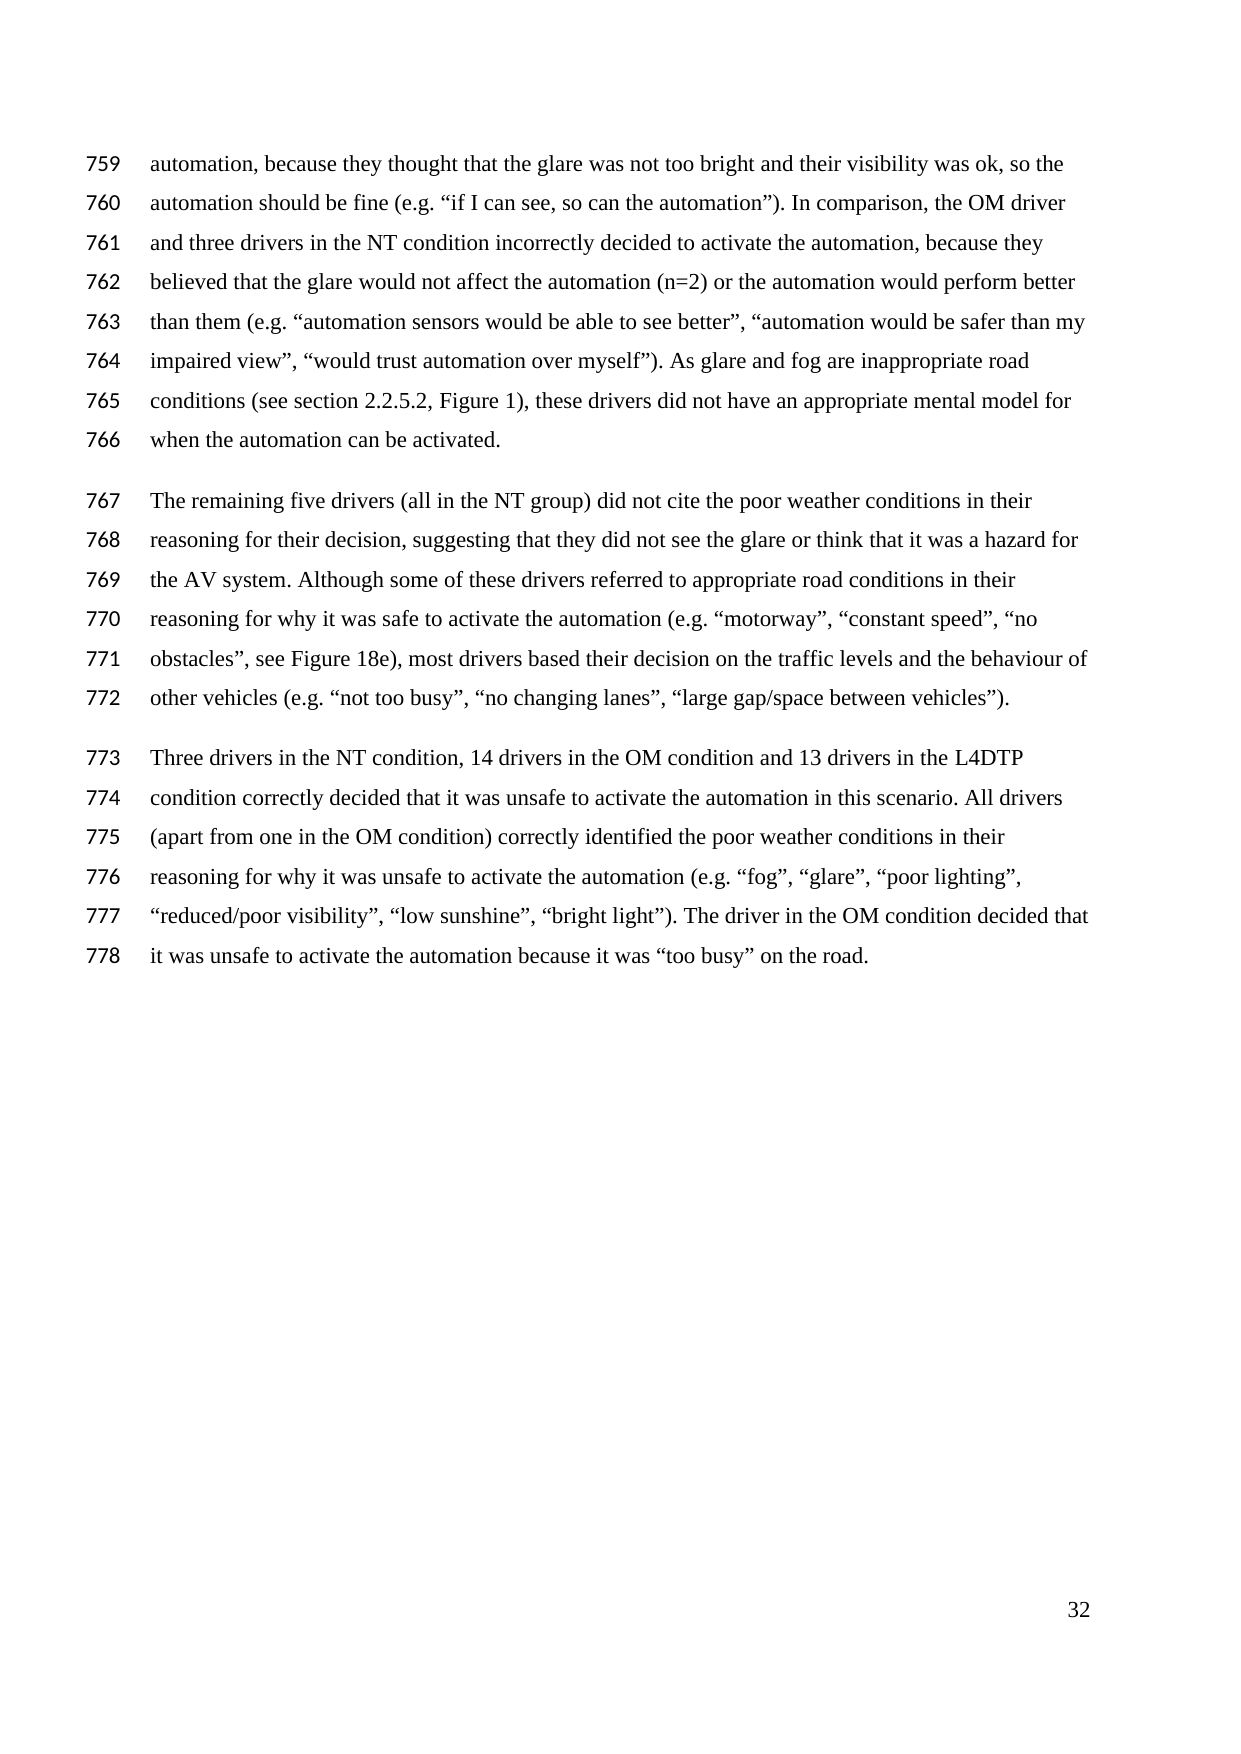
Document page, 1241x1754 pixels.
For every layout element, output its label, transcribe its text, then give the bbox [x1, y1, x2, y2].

text Three drivers in the NT condition, 14 drivers in the OM condition and 13 drivers in the L4DTP condition correctly decided that it was unsafe to activate the automation in this scenario. All drivers (apart from one in the OM condition) correctly identified the poor weather conditions in their reasoning for why it was unsafe to activate the automation (e.g. “fog”, “glare”, “poor lighting”, “reduced/poor visibility”, “low sunshine”, “bright light”). The driver in the OM condition decided that it was unsafe to activate the automation because it was “too busy” on the road. [150, 744, 1090, 968]
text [150, 150, 1090, 453]
text The remaining five drivers (all in the NT group) did not cite the poor weather conditions in their reasoning for their decision, suggesting that they did not see the glare or think that it was a hazard for the AV system. Although some of these drivers referred to appropriate road conditions in their reasoning for why it was safe to activate the automation (e.g. “motorway”, “constant speed”, “no obstacles”, see Figure 18e), most drivers based their decision on the traffic levels and the behaviour of other vehicles (e.g. “not too busy”, “no changing lanes”, “large gap/space between vehicles”). [150, 487, 1090, 710]
